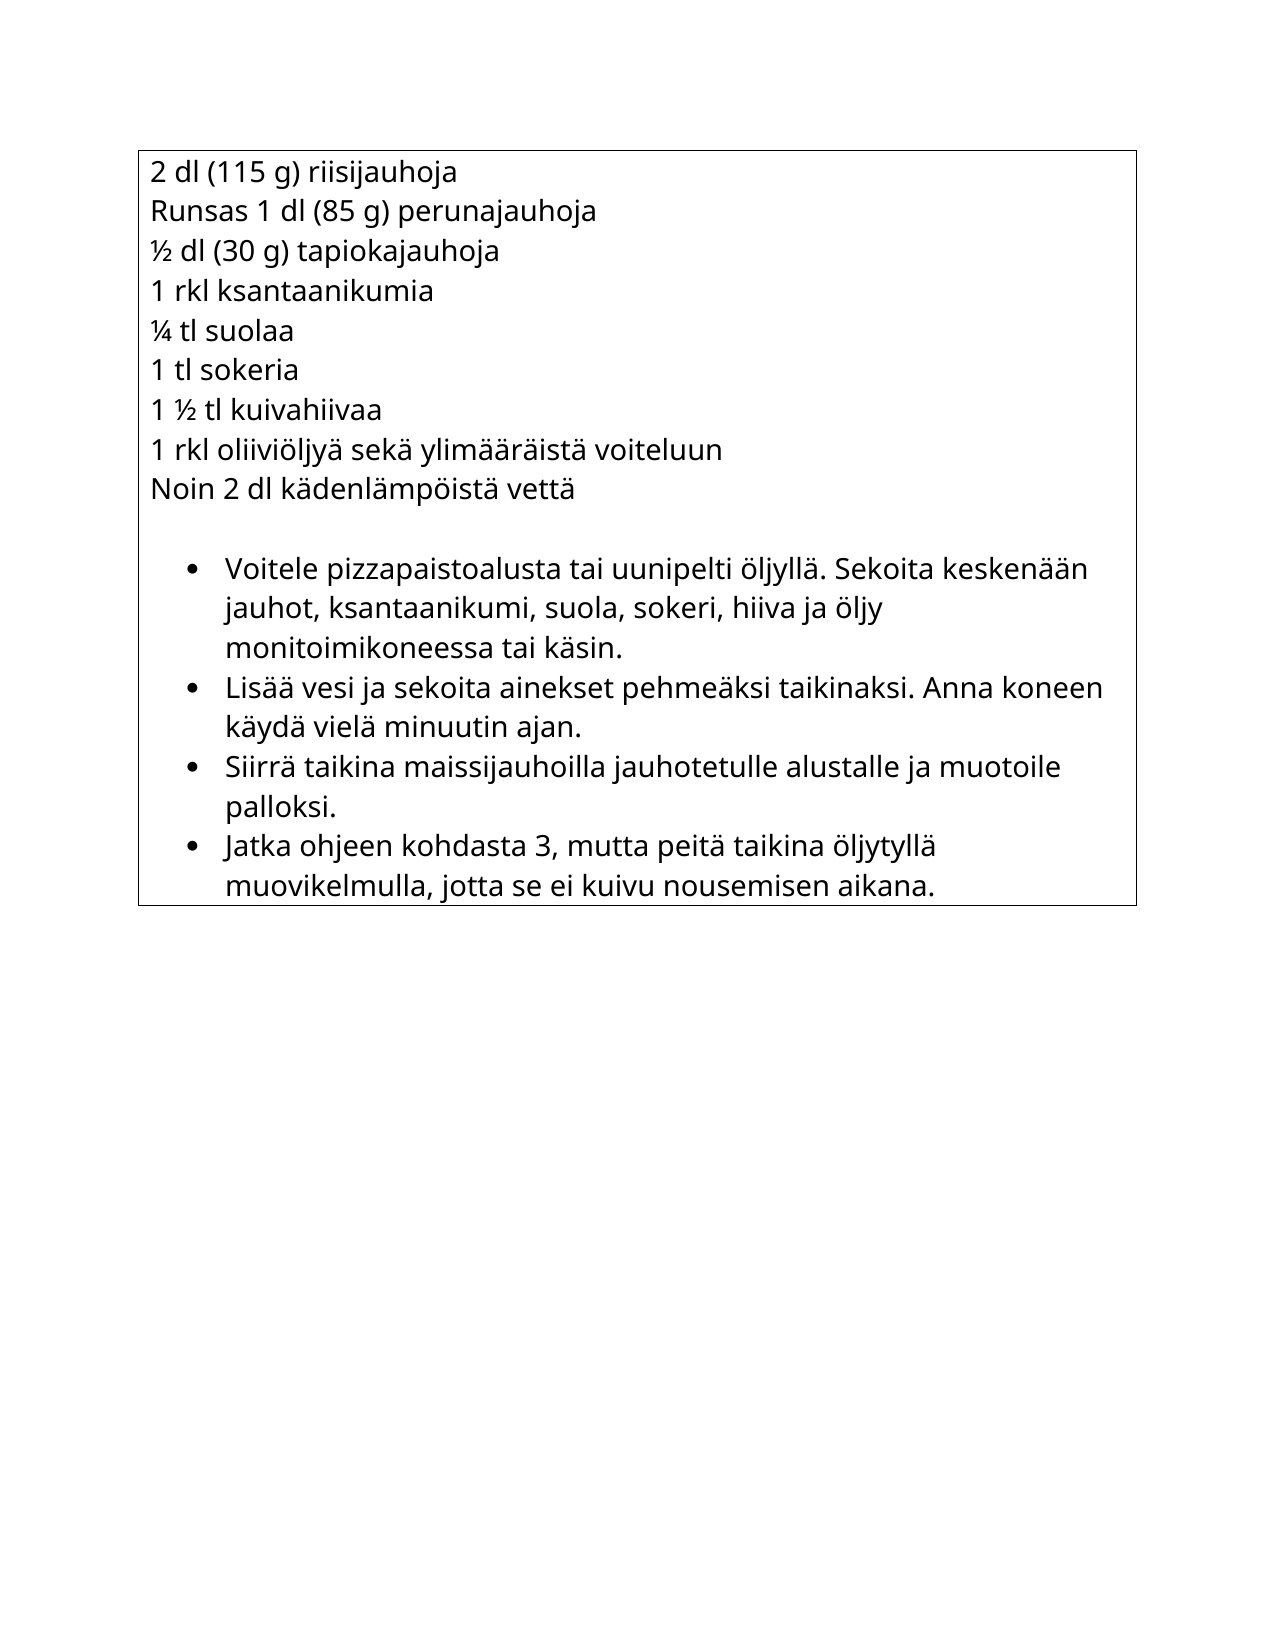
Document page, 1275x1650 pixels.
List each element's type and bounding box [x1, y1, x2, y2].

table_cell [139, 151, 1136, 905]
